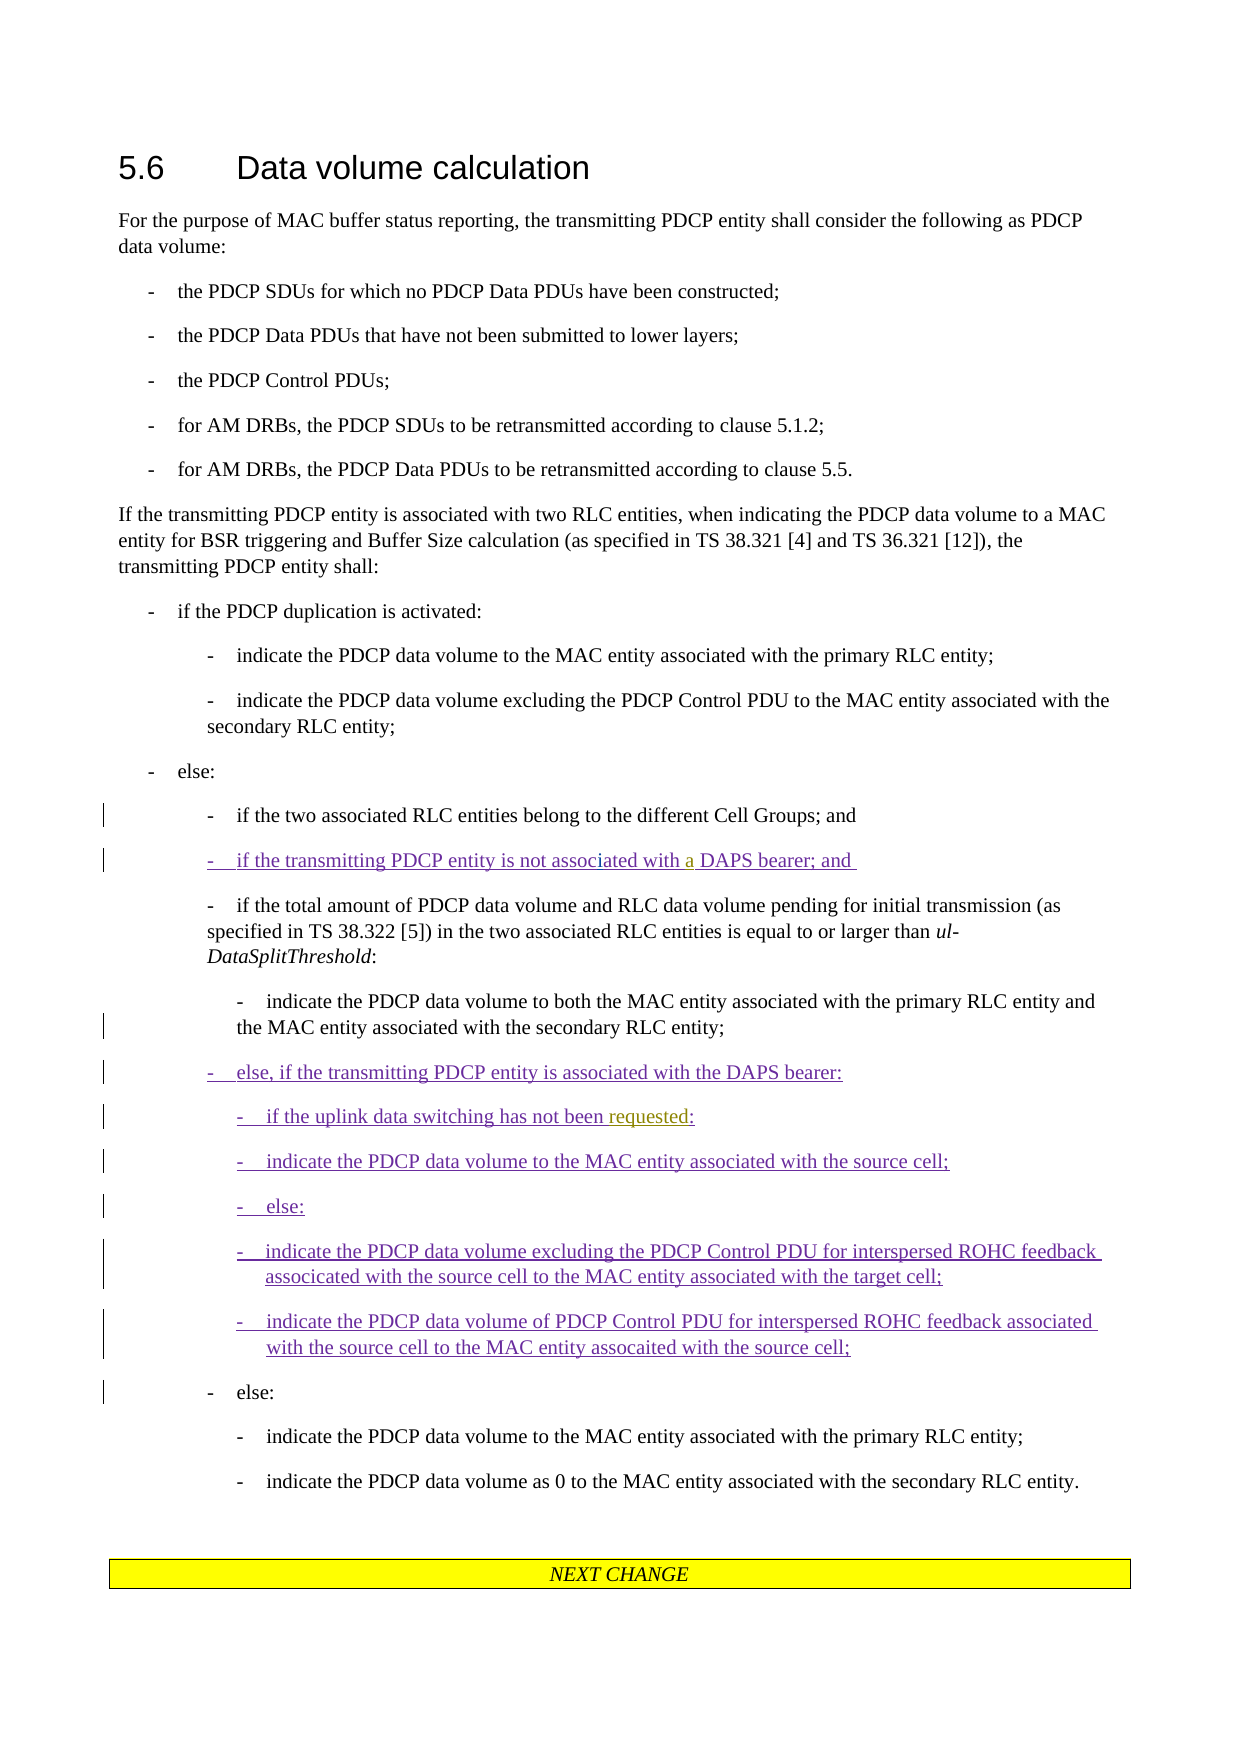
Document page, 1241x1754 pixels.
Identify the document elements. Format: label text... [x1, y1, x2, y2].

text - indicate the PDCP data volume excluding the PDCP Control PDU to the MAC entity associated with the secondary RLC entity; [207, 688, 1122, 738]
text NEXT CHANGE [110, 1560, 1130, 1588]
text - indicate the PDCP data volume to both the MAC entity associated with the primary RLC entity and the MAC entity associated with the secondary RLC entity; [236, 989, 1122, 1039]
text - the PDCP SDUs for which no PDCP Data PDUs have been constructed; [148, 278, 1122, 303]
text - for AM DRBs, the PDCP SDUs to be retransmitted according to clause 5.1.2; [148, 413, 1122, 437]
text - the PDCP Control PDUs; [148, 368, 1122, 392]
text - the PDCP Data PDUs that have not been submitted to lower layers; [148, 323, 1122, 347]
text - indicate the PDCP data volume as 0 to the MAC entity associated with the secondary RLC entity. [236, 1469, 1122, 1493]
text For the purpose of MAC buffer status reporting, the transmitting PDCP entity shall consider the following as PDCP data volume: [118, 208, 1122, 258]
text - indicate the PDCP data volume to the MAC entity associated with the primary RLC entity; [236, 1424, 1122, 1448]
text - if the two associated RLC entities belong to the different Cell Groups; and [207, 803, 1122, 827]
text If the transmitting PDCP entity is associated with two RLC entities, when indicating the PDCP data volume to a MAC entity for BSR triggering and Buffer Size calculation (as specified in TS 38.321 [4] and TS 36.321 [12]), the transmitting PDCP entity shall: [118, 502, 1122, 578]
text - if the PDCP duplication is activated: [148, 598, 1122, 623]
text - indicate the PDCP data volume to the MAC entity associated with the primary RLC entity; [207, 643, 1122, 667]
text - if the total amount of PDCP data volume and RLC data volume pending for initial transmission (as specified in TS 38.322 [5]) in the two associated RLC entities is equal to or larger than ul-DataSplitThreshold: [207, 893, 1122, 968]
text - for AM DRBs, the PDCP Data PDUs to be retransmitted according to clause 5.5. [148, 457, 1122, 481]
text - else: [207, 1380, 1122, 1404]
subtitle 5.6 Data volume calculation [118, 148, 1122, 186]
text - else: [148, 758, 1122, 783]
